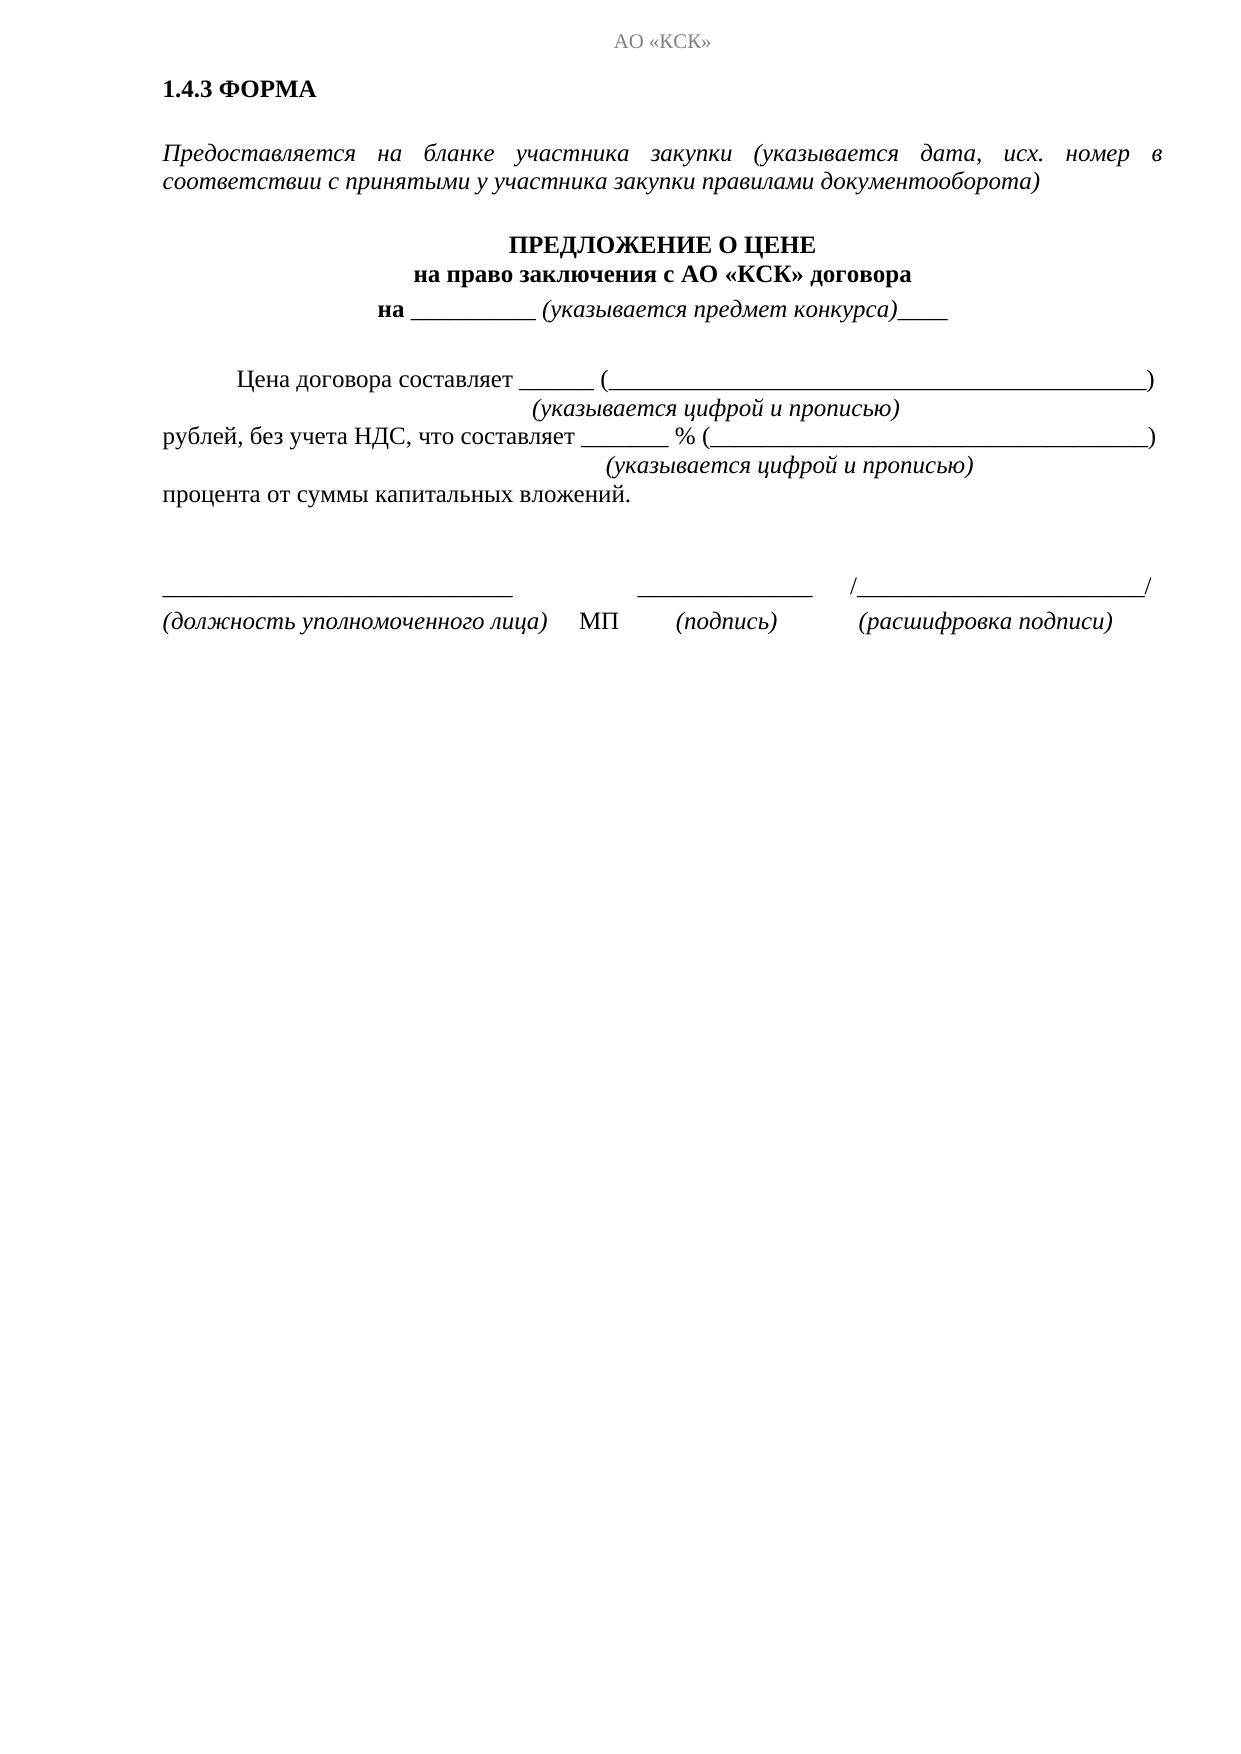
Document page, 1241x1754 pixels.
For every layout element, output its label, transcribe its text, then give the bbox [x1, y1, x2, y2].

text на право заключения с АО «КСК» договора [162, 259, 1162, 288]
text (должность уполномоченного лица) МП (подпись) (расшифровка подписи) [162, 606, 1162, 635]
text (указывается цифрой и прописью) [162, 393, 1162, 421]
subtitle 1.4.3 ФОРМА [162, 74, 1162, 103]
text на __________ (указывается предмет конкурса)____ [162, 294, 1162, 323]
text ____________________________ ______________ /_______________________/ [162, 571, 1162, 600]
text (указывается цифрой и прописью) [162, 450, 1162, 479]
subtitle ПРЕДЛОЖЕНИЕ О ЦЕНЕ [162, 230, 1162, 259]
text Предоставляется на бланке участника закупки (указывается дата, исх. номер в соответствии с принятыми у участника закупки правилами документооборота) [162, 138, 1162, 195]
text процента от суммы капитальных вложений. [162, 479, 1162, 508]
text Цена договора составляет ______ (___________________________________________) [162, 364, 1162, 393]
text рублей, без учета НДС, что составляет _______ % (___________________________________) [162, 421, 1162, 450]
